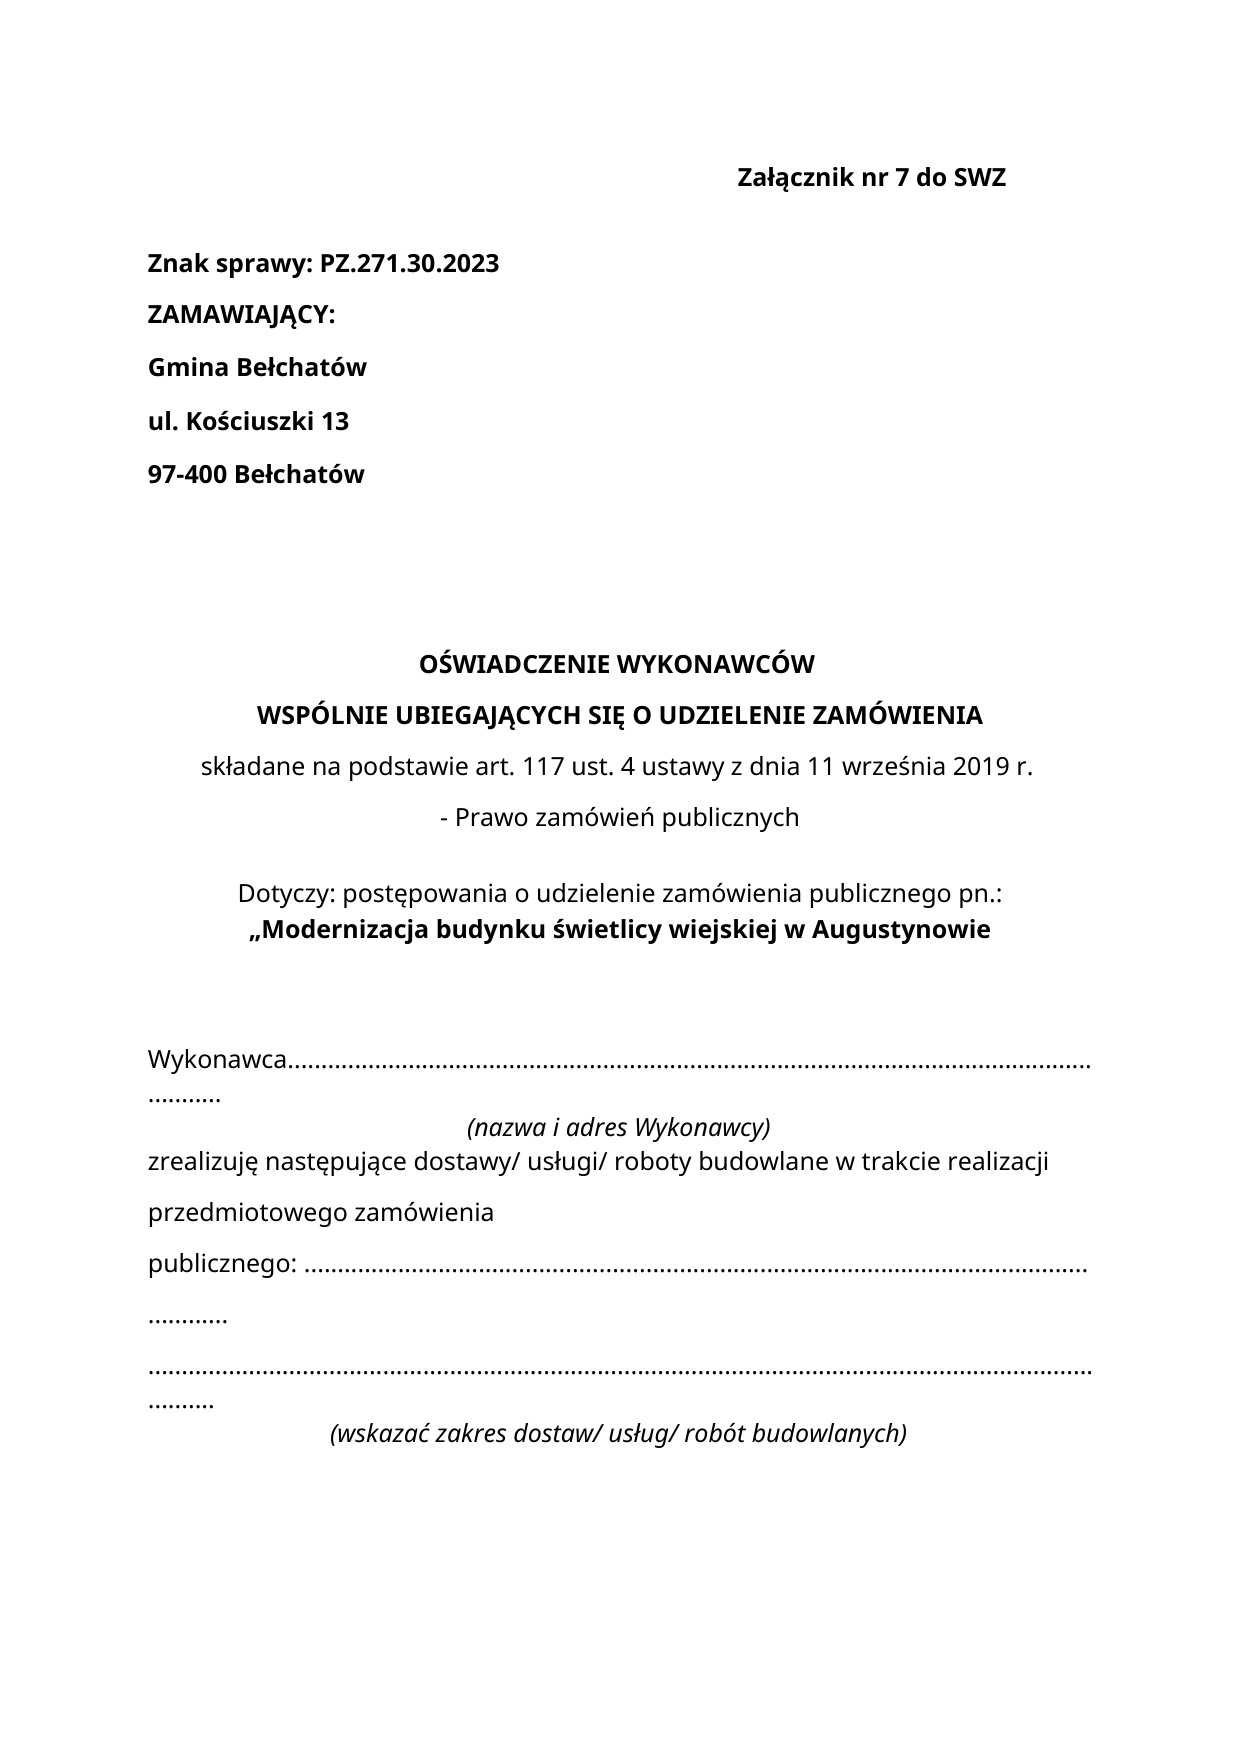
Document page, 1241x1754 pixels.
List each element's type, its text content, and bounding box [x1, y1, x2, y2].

text ul. Kościuszki 13 [148, 403, 1093, 437]
text Dotyczy: postępowania o udzielenie zamówienia publicznego pn.: „Modernizacja budynku świetlicy wiejskiej w Augustynowie [148, 875, 1093, 946]
text Załącznik nr 7 do SWZ [148, 160, 1093, 194]
text Wykonawca................................................................................................................................... [148, 1042, 1093, 1110]
text OŚWIADCZENIE WYKONAWCÓW WSPÓLNIE UBIEGAJĄCYCH SIĘ O UDZIELENIE ZAMÓWIENIA [148, 646, 1093, 731]
text Znak sprawy: PZ.271.30.2023 [148, 245, 1093, 279]
text ZAMAWIAJĄCY: [148, 296, 1093, 330]
text (wskazać zakres dostaw/ usług/ robót budowlanych) [148, 1416, 1093, 1450]
text Gmina Bełchatów [148, 350, 1093, 384]
text (nazwa i adres Wykonawcy) [148, 1110, 1093, 1144]
text 97-400 Bełchatów [148, 457, 1093, 491]
text składane na podstawie art. 117 ust. 4 ustawy z dnia 11 września 2019 r. - Prawo zamówień publicznych [148, 748, 1093, 833]
